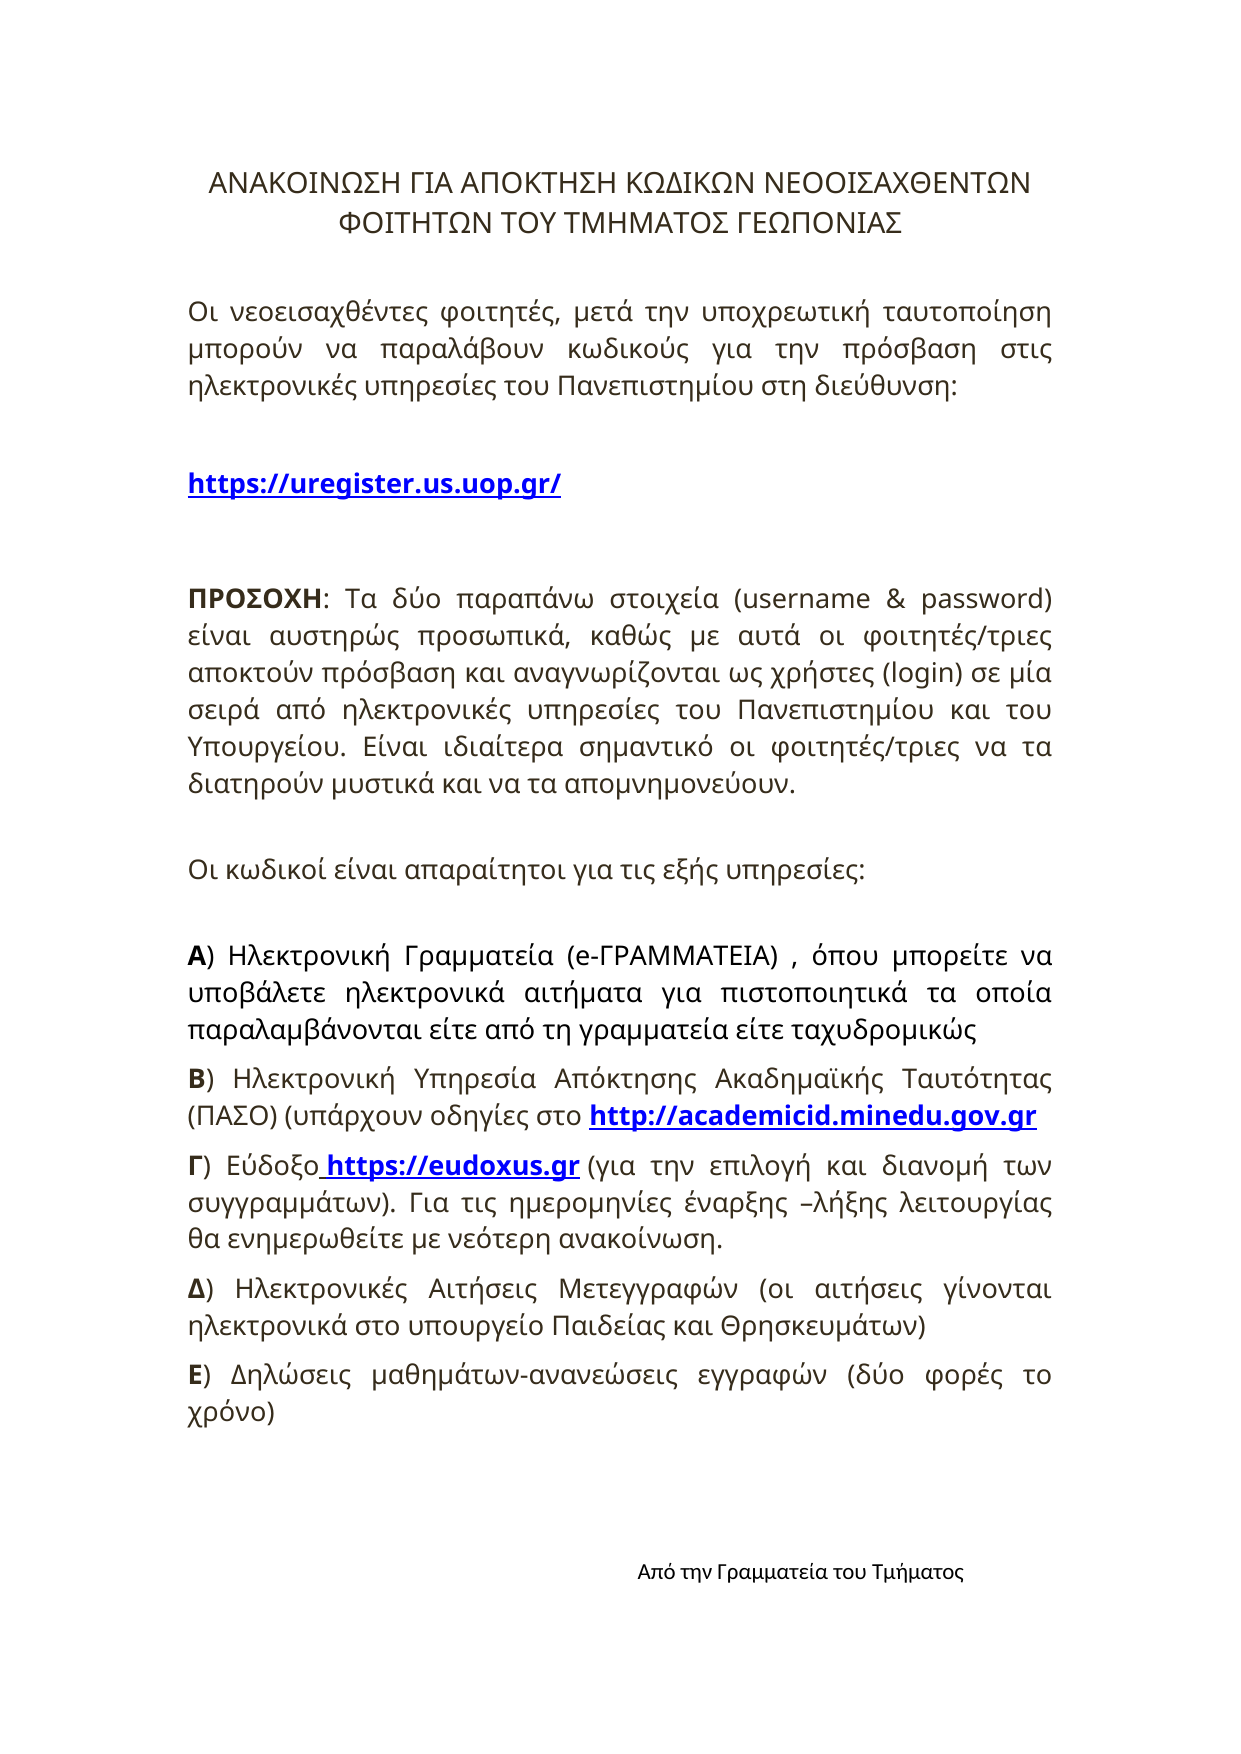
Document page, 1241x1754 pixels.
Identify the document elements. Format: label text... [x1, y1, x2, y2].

text ΠΡΟΣΟΧΗ: Τα δύο παραπάνω στοιχεία (username & password) είναι αυστηρώς προσωπικά, καθώς με αυτά οι φοιτητές/τριες αποκτούν πρόσβαση και αναγνωρίζονται ως χρήστες (login) σε μία σειρά από ηλεκτρονικές υπηρεσίες του Πανεπιστημίου και του Υπουργείου. Είναι ιδιαίτερα σημαντικό οι φοιτητές/τριες να τα διατηρούν μυστικά και να τα απομνημονεύουν. [187, 580, 1053, 801]
text Α) Ηλεκτρονική Γραμματεία (e-ΓΡΑΜΜΑΤΕΙΑ) , όπου μπορείτε να υποβάλετε ηλεκτρονικά αιτήματα για πιστοποιητικά τα οποία παραλαμβάνονται είτε από τη γραμματεία είτε ταχυδρομικώς [187, 900, 1053, 1047]
text Από την Γραμματεία του Τμήματος [187, 1557, 1053, 1585]
text Δ) Ηλεκτρονικές Αιτήσεις Μετεγγραφών (οι αιτήσεις γίνονται ηλεκτρονικά στο υπουργείο Παιδείας και Θρησκευμάτων) [187, 1269, 1053, 1343]
text Οι νεοεισαχθέντες φοιτητές, μετά την υποχρεωτική ταυτοποίηση μπορούν να παραλάβουν κωδικούς για την πρόσβαση στις ηλεκτρονικές υπηρεσίες του Πανεπιστημίου στη διεύθυνση: [187, 292, 1053, 403]
text Γ) Εύδοξο https://eudoxus.gr (για την επιλογή και διανομή των συγγραμμάτων). Για τις ημερομηνίες έναρξης –λήξης λειτουργίας θα ενημερωθείτε με νεότερη ανακοίνωση. [187, 1146, 1053, 1257]
text Ε) Δηλώσεις μαθημάτων-ανανεώσεις εγγραφών (δύο φορές το χρόνο) [187, 1356, 1053, 1429]
text Β) Ηλεκτρονική Υπηρεσία Απόκτησης Ακαδημαϊκής Ταυτότητας (ΠΑΣΟ) (υπάρχουν οδηγίες στο http://academicid.minedu.gov.gr [187, 1060, 1053, 1134]
text https://uregister.us.uop.gr/ [187, 465, 1053, 567]
text ΑΝΑΚΟΙΝΩΣΗ ΓΙΑ ΑΠΟΚΤΗΣΗ ΚΩΔΙΚΩΝ ΝΕΟΟΙΣΑΧΘΕΝΤΩΝ ΦΟΙΤΗΤΩΝ ΤΟΥ ΤΜΗΜΑΤΟΣ ΓΕΩΠΟΝΙΑΣ [187, 162, 1053, 242]
text Οι κωδικοί είναι απαραίτητοι για τις εξής υπηρεσίες: [187, 814, 1053, 887]
